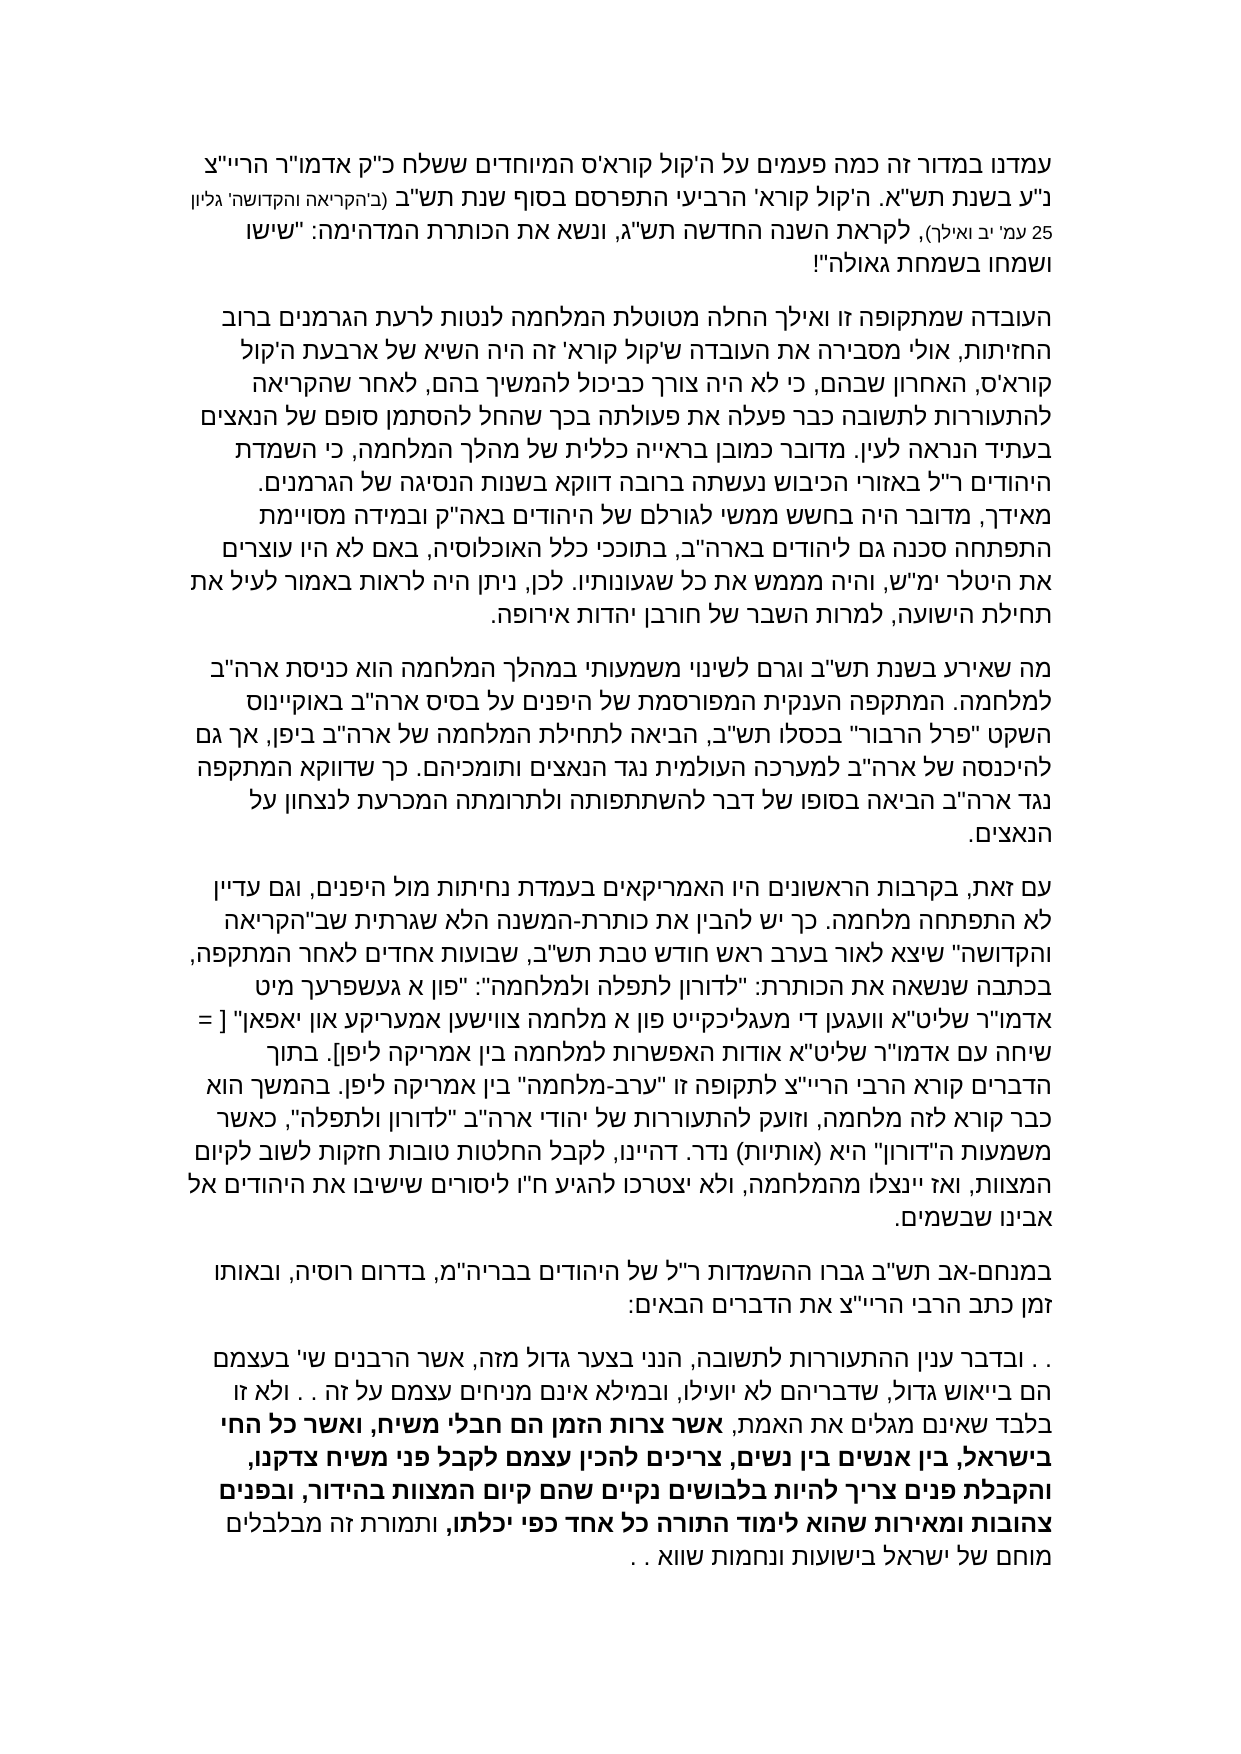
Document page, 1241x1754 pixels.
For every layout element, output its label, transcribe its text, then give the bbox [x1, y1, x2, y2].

text מה שאירע בשנת תש"ב וגרם לשינוי משמעותי במהלך המלחמה הוא כניסת ארה"ב למלחמה. המתקפה הענקית המפורסמת של היפנים על בסיס ארה"ב באוקיינוס השקט "פרל הרבור" בכסלו תש"ב, הביאה לתחילת המלחמה של ארה"ב ביפן, אך גם להיכנסה של ארה"ב למערכה העולמית נגד הנאצים ותומכיהם. כך שדווקא המתקפה נגד ארה"ב הביאה בסופו של דבר להשתתפותה ולתרומתה המכרעת לנצחון על הנאצים. [187, 654, 1053, 848]
text במנחם-אב תש"ב גברו ההשמדות ר"ל של היהודים בבריה"מ, בדרום רוסיה, ובאותו זמן כתב הרבי הריי"צ את הדברים הבאים: [187, 1257, 1053, 1319]
text עמדנו במדור זה כמה פעמים על ה'קול קורא'ס המיוחדים ששלח כ"ק אדמו"ר הריי"צ נ"ע בשנת תש"א. ה'קול קורא' הרביעי התפרסם בסוף שנת תש"ב (ב'הקריאה והקדושה' גליון 25 עמ' יב ואילך), לקראת השנה החדשה תש"ג, ונשא את הכותרת המדהימה: "שישו ושמחו בשמחת גאולה"! [187, 150, 1053, 278]
text . . ובדבר ענין ההתעוררות לתשובה, הנני בצער גדול מזה, אשר הרבנים שי' בעצמם הם בייאוש גדול, שדבריהם לא יועילו, ובמילא אינם מניחים עצמם על זה . . ולא זו בלבד שאינם מגלים את האמת, אשר צרות הזמן הם חבלי משיח, ואשר כל החי בישראל, בין אנשים בין נשים, צריכים להכין עצמם לקבל פני משיח צדקנו, והקבלת פנים צריך להיות בלבושים נקיים שהם קיום המצוות בהידור, ובפנים צהובות ומאירות שהוא לימוד התורה כל אחד כפי יכלתו, ותמורת זה מבלבלים מוחם של ישראל בישועות ונחמות שווא . . [187, 1344, 1053, 1571]
text עם זאת, בקרבות הראשונים היו האמריקאים בעמדת נחיתות מול היפנים, וגם עדיין לא התפתחה מלחמה. כך יש להבין את כותרת-המשנה הלא שגרתית שב"הקריאה והקדושה" שיצא לאור בערב ראש חודש טבת תש"ב, שבועות אחדים לאחר המתקפה, בכתבה שנשאה את הכותרת: "לדורון לתפלה ולמלחמה": "פון א געשפרעך מיט אדמו"ר שליט"א וועגען די מעגליכקייט פון א מלחמה צווישען אמעריקע און יאפאן" [ = שיחה עם אדמו"ר שליט"א אודות האפשרות למלחמה בין אמריקה ליפן]. בתוך הדברים קורא הרבי הריי"צ לתקופה זו "ערב-מלחמה" בין אמריקה ליפן. בהמשך הוא כבר קורא לזה מלחמה, וזועק להתעוררות של יהודי ארה"ב "לדורון ולתפלה", כאשר משמעות ה"דורון" היא (אותיות) נדר. דהיינו, לקבל החלטות טובות חזקות לשוב לקיום המצוות, ואז יינצלו מהמלחמה, ולא יצטרכו להגיע ח"ו ליסורים שישיבו את היהודים אל אבינו שבשמים. [187, 873, 1053, 1232]
text העובדה שמתקופה זו ואילך החלה מטוטלת המלחמה לנטות לרעת הגרמנים ברוב החזיתות, אולי מסבירה את העובדה ש'קול קורא' זה היה השיא של ארבעת ה'קול קורא'ס, האחרון שבהם, כי לא היה צורך כביכול להמשיך בהם, לאחר שהקריאה להתעוררות לתשובה כבר פעלה את פעולתה בכך שהחל להסתמן סופם של הנאצים בעתיד הנראה לעין. מדובר כמובן בראייה כללית של מהלך המלחמה, כי השמדת היהודים ר"ל באזורי הכיבוש נעשתה ברובה דווקא בשנות הנסיגה של הגרמנים. מאידך, מדובר היה בחשש ממשי לגורלם של היהודים באה"ק ובמידה מסויימת התפתחה סכנה גם ליהודים בארה"ב, בתוככי כלל האוכלוסיה, באם לא היו עוצרים את היטלר ימ"ש, והיה מממש את כל שגעונותיו. לכן, ניתן היה לראות באמור לעיל את תחילת הישועה, למרות השבר של חורבן יהדות אירופה. [187, 303, 1053, 629]
